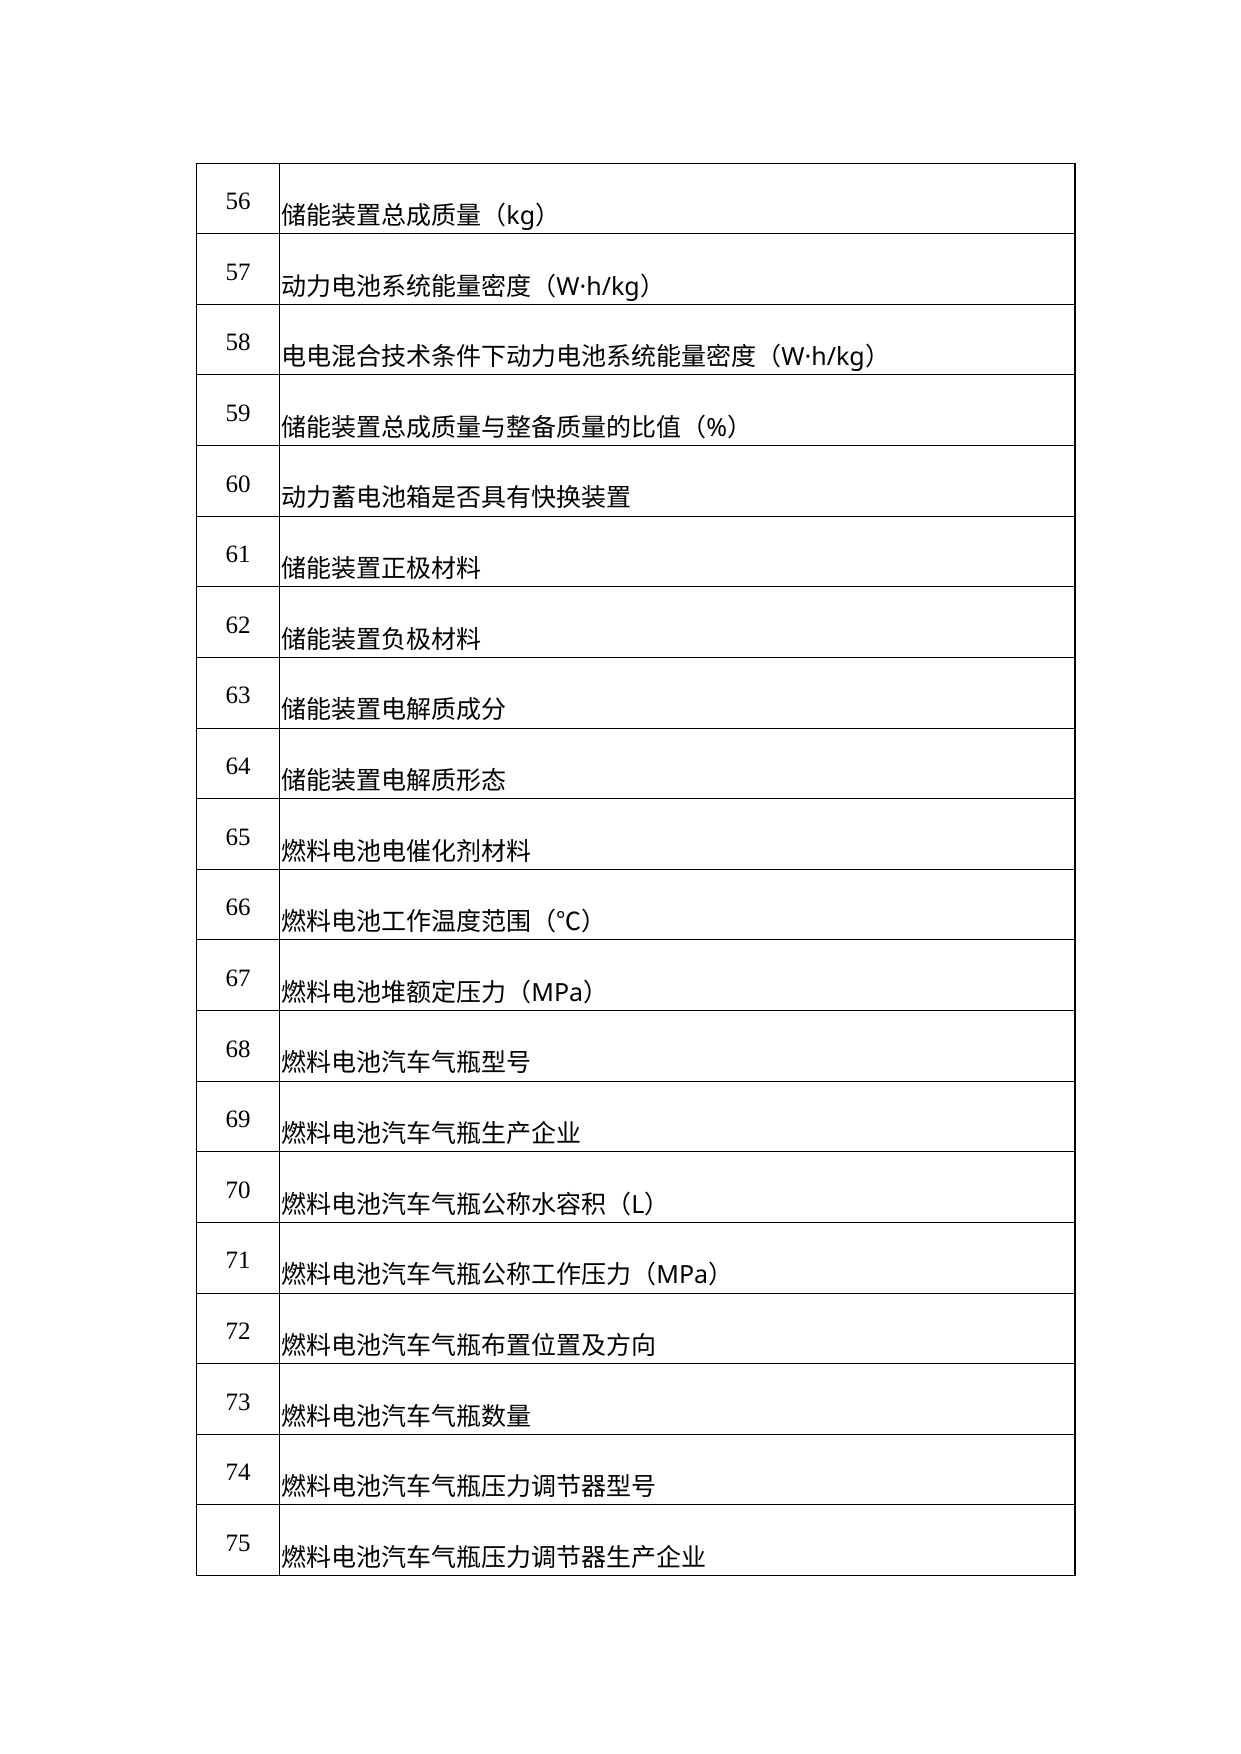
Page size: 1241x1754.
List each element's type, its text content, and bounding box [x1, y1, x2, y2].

table_cell 储能装置电解质形态 [280, 729, 1074, 798]
table_cell 储能装置总成质量与整备质量的比值（%） [280, 375, 1074, 445]
table_cell 燃料电池汽车气瓶公称工作压力（MPa） [280, 1223, 1074, 1292]
table_cell 72 [197, 1294, 279, 1363]
table_cell 储能装置电解质成分 [280, 658, 1074, 727]
table_cell 65 [197, 799, 279, 869]
table_cell 61 [197, 517, 279, 586]
table_cell 63 [197, 658, 279, 727]
table_cell 动力电池系统能量密度（W·h/kg） [280, 234, 1074, 304]
table_cell 59 [197, 375, 279, 445]
table_cell 69 [197, 1082, 279, 1151]
table_cell 71 [197, 1223, 279, 1292]
table_cell 燃料电池汽车气瓶生产企业 [280, 1082, 1074, 1151]
table_cell 64 [197, 729, 279, 798]
table_cell 60 [197, 446, 279, 516]
table_cell 储能装置正极材料 [280, 517, 1074, 586]
table_cell 燃料电池堆额定压力（MPa） [280, 940, 1074, 1010]
table_cell 68 [197, 1011, 279, 1081]
table_cell 动力蓄电池箱是否具有快换装置 [280, 446, 1074, 516]
table_cell 56 [197, 164, 279, 233]
table_cell 75 [197, 1505, 279, 1575]
table_cell 燃料电池汽车气瓶数量 [280, 1364, 1074, 1434]
table_cell 储能装置负极材料 [280, 587, 1074, 657]
table_cell 储能装置总成质量（kg） [280, 164, 1074, 233]
table_cell 燃料电池汽车气瓶公称水容积（L） [280, 1152, 1074, 1222]
table_cell 74 [197, 1435, 279, 1504]
table_cell 58 [197, 305, 279, 374]
table_cell 燃料电池汽车气瓶型号 [280, 1011, 1074, 1081]
table_cell 66 [197, 870, 279, 939]
table_cell 73 [197, 1364, 279, 1434]
table_cell 67 [197, 940, 279, 1010]
table_cell 57 [197, 234, 279, 304]
table_cell 62 [197, 587, 279, 657]
table_cell 燃料电池汽车气瓶压力调节器型号 [280, 1435, 1074, 1504]
table_cell 70 [197, 1152, 279, 1222]
table_cell 燃料电池汽车气瓶压力调节器生产企业 [280, 1505, 1074, 1575]
table_cell 燃料电池汽车气瓶布置位置及方向 [280, 1294, 1074, 1363]
table_cell 燃料电池工作温度范围（℃） [280, 870, 1074, 939]
table_cell 电电混合技术条件下动力电池系统能量密度（W·h/kg） [280, 305, 1074, 374]
table_cell 燃料电池电催化剂材料 [280, 799, 1074, 869]
